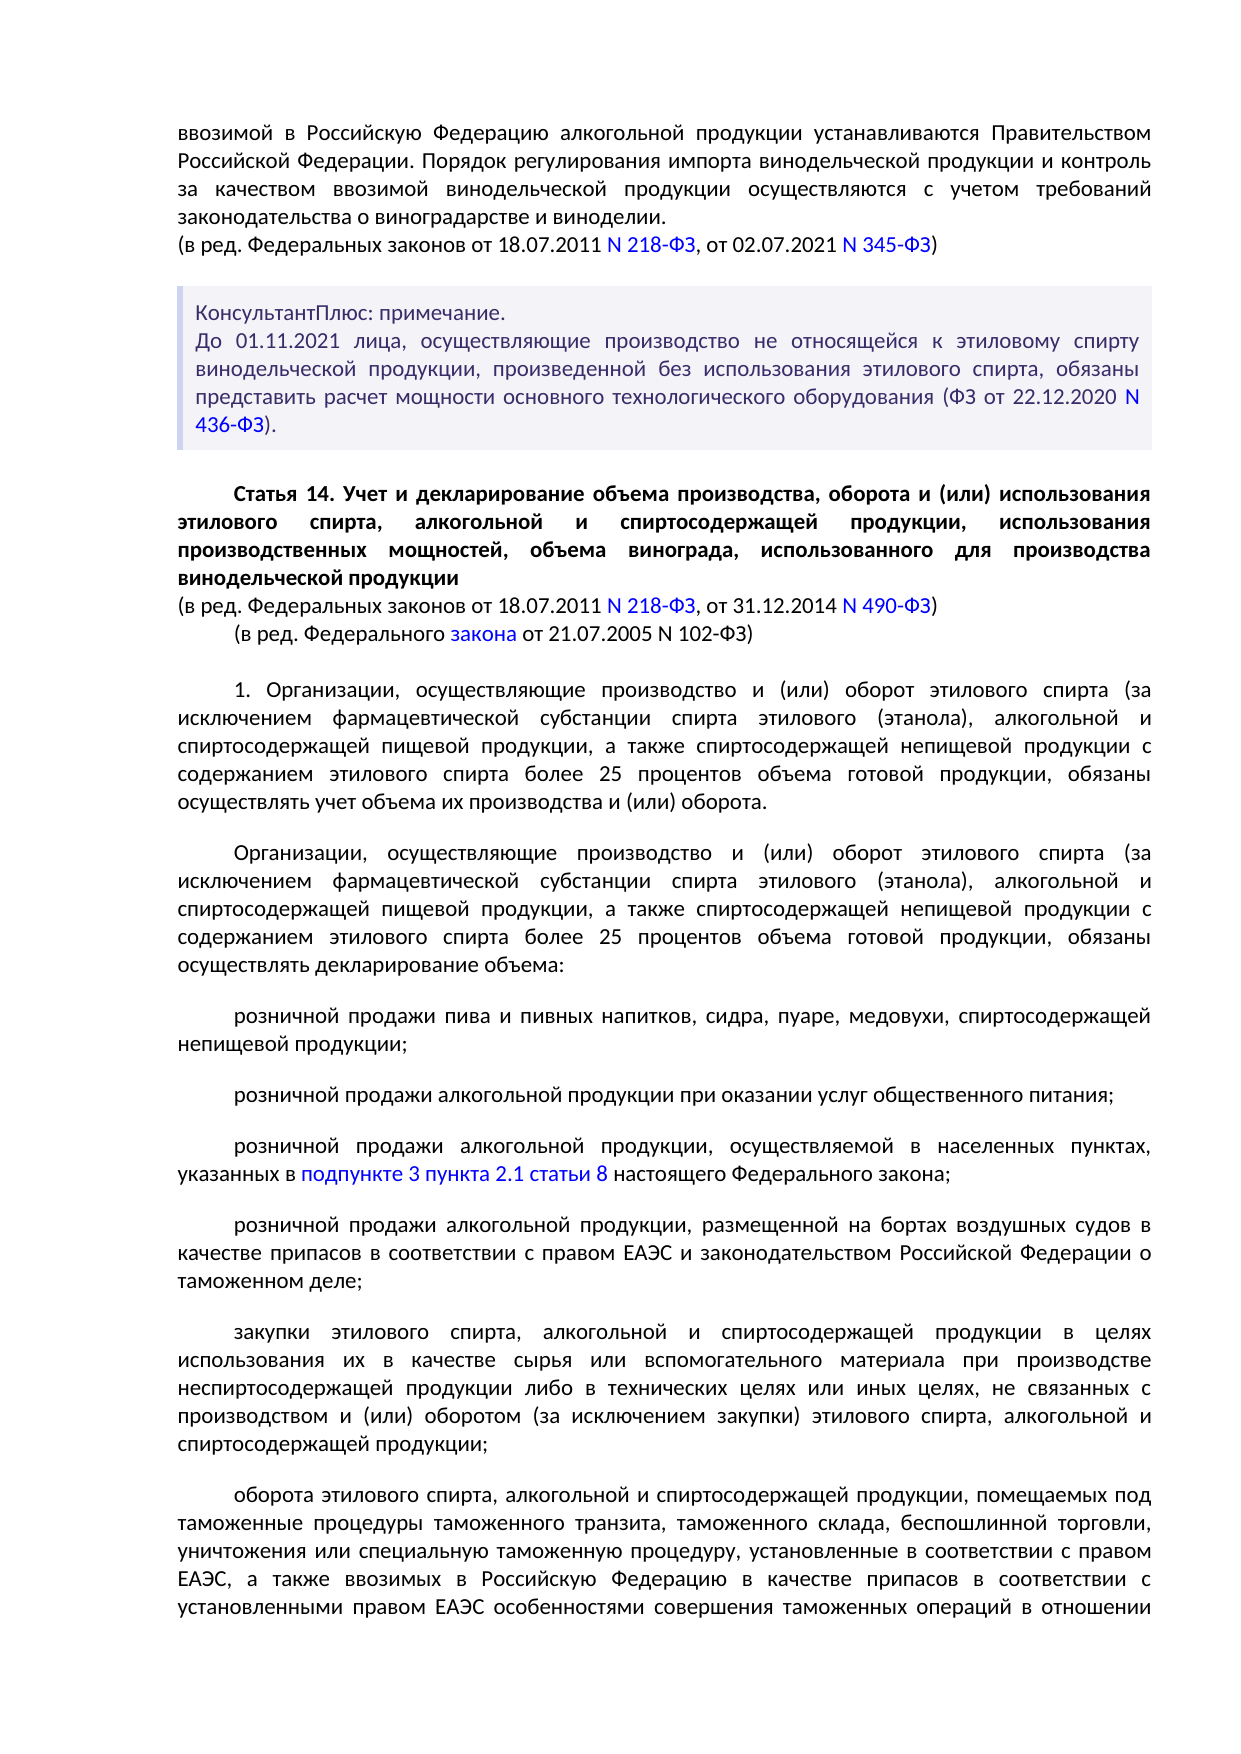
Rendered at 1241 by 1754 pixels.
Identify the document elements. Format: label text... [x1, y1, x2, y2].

text Организации, осуществляющие производство и (или) оборот этилового спирта (за исключением фармацевтической субстанции спирта этилового (этанола), алкогольной и спиртосодержащей пищевой продукции, а также спиртосодержащей непищевой продукции с содержанием этилового спирта более 25 процентов объема готовой продукции, обязаны осуществлять декларирование объема: [177, 838, 1152, 978]
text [177, 1480, 1152, 1620]
text розничной продажи алкогольной продукции, осуществляемой в населенных пунктах, указанных в подпункте 3 пункта 2.1 статьи 8 настоящего Федерального закона; [177, 1131, 1152, 1187]
table_header КонсультантПлюс: примечание. До 01.11.2021 лица, осуществляющие производство не относящейся к этиловому спирту винодельческой продукции, произведенной без использования этилового спирта, обязаны представить расчет мощности основного технологического оборудования (ФЗ от 22.12.2020 N 436-ФЗ). [195, 286, 1140, 450]
table_header [183, 286, 195, 450]
text розничной продажи пива и пивных напитков, сидра, пуаре, медовухи, спиртосодержащей непищевой продукции; [177, 1001, 1152, 1057]
text розничной продажи алкогольной продукции при оказании услуг общественного питания; [177, 1080, 1152, 1108]
text (в ред. Федеральных законов от 18.07.2011 N 218-ФЗ, от 02.07.2021 N 345-ФЗ) [177, 230, 1152, 258]
text закупки этилового спирта, алкогольной и спиртосодержащей продукции в целях использования их в качестве сырья или вспомогательного материала при производстве неспиртосодержащей продукции либо в технических целях или иных целях, не связанных с производством и (или) оборотом (за исключением закупки) этилового спирта, алкогольной и спиртосодержащей продукции; [177, 1317, 1152, 1457]
text 1. Организации, осуществляющие производство и (или) оборот этилового спирта (за исключением фармацевтической субстанции спирта этилового (этанола), алкогольной и спиртосодержащей пищевой продукции, а также спиртосодержащей непищевой продукции с содержанием этилового спирта более 25 процентов объема готовой продукции, обязаны осуществлять учет объема их производства и (или) оборота. [177, 675, 1152, 815]
text (в ред. Федерального закона от 21.07.2005 N 102-ФЗ) [177, 619, 1152, 647]
table_header [177, 286, 183, 450]
table_header [1140, 286, 1152, 450]
title Статья 14. Учет и декларирование объема производства, оборота и (или) использования этилового спирта, алкогольной и спиртосодержащей продукции, использования производственных мощностей, объема винограда, использованного для производства винодельческой продукции [177, 479, 1152, 591]
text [177, 118, 1152, 230]
text розничной продажи алкогольной продукции, размещенной на бортах воздушных судов в качестве припасов в соответствии с правом ЕАЭС и законодательством Российской Федерации о таможенном деле; [177, 1210, 1152, 1294]
text (в ред. Федеральных законов от 18.07.2011 N 218-ФЗ, от 31.12.2014 N 490-ФЗ) [177, 591, 1152, 619]
